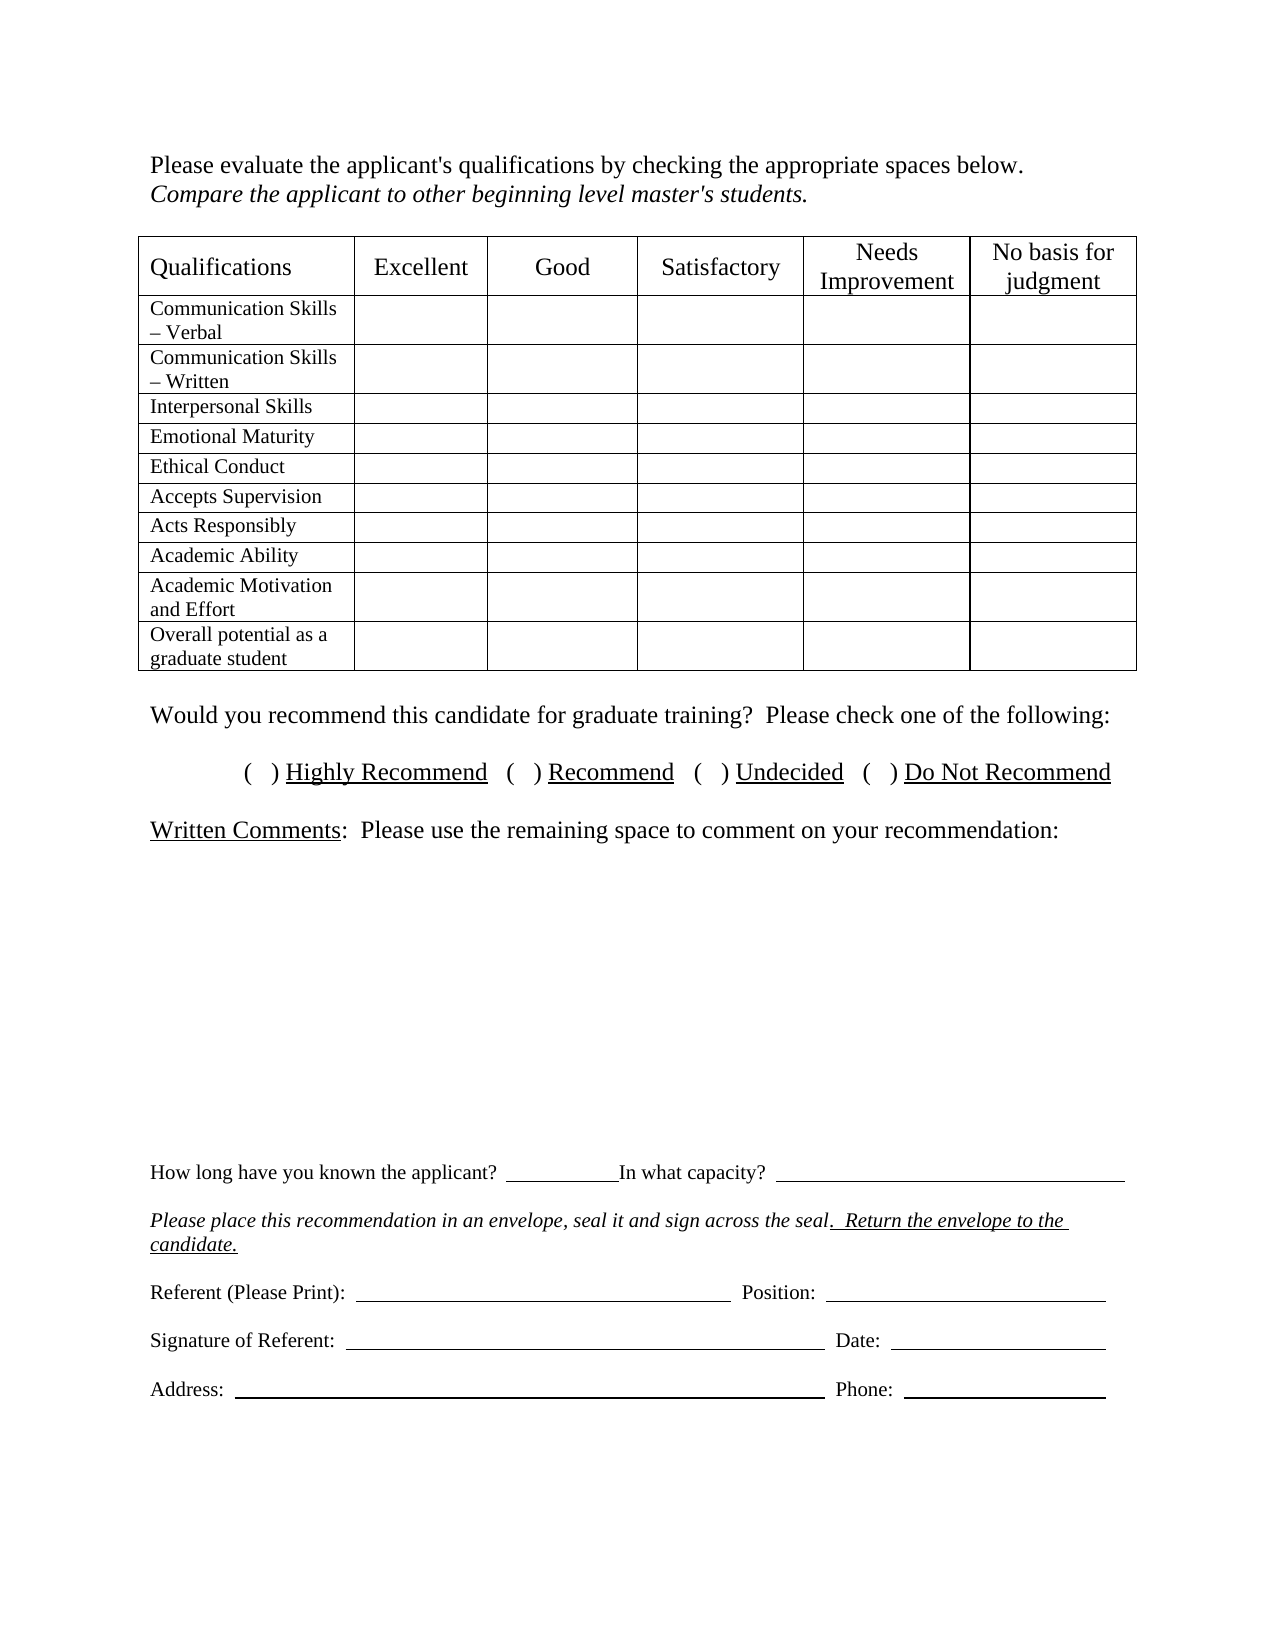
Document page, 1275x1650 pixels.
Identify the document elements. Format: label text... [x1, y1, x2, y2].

table_cell [804, 296, 969, 344]
table_cell [638, 296, 803, 344]
table_cell [355, 484, 487, 512]
text Written Comments: Please use the remaining space to comment on your recommendation: [150, 815, 1125, 844]
text Would you recommend this candidate for graduate training? Please check one of the following: [150, 700, 1125, 729]
table_cell Communication Skills – Verbal [139, 296, 354, 344]
table_cell [488, 543, 637, 572]
table_cell [355, 345, 487, 393]
table_cell [638, 513, 803, 542]
table_cell [638, 454, 803, 482]
table_cell [804, 394, 969, 423]
table_cell Emotional Maturity [139, 424, 354, 453]
table_cell Academic Ability [139, 543, 354, 572]
table_cell Communication Skills – Written [139, 345, 354, 393]
table_header No basis for judgment [971, 237, 1136, 295]
text Please evaluate the applicant's qualifications by checking the appropriate spaces below. Compare the applicant to other beginning level master's students. [150, 150, 1125, 207]
table_cell [638, 573, 803, 621]
table_cell [355, 573, 487, 621]
table_cell [638, 345, 803, 393]
table_cell [804, 424, 969, 453]
table_cell Interpersonal Skills [139, 394, 354, 423]
table_cell [638, 484, 803, 512]
table_cell Academic Motivation and Effort [139, 573, 354, 621]
table_cell [488, 296, 637, 344]
table_cell [804, 513, 969, 542]
table_cell [971, 454, 1136, 482]
table_cell [638, 622, 803, 670]
table_cell Acts Responsibly [139, 513, 354, 542]
table_cell [488, 622, 637, 670]
table_cell [355, 513, 487, 542]
table_cell [355, 424, 487, 453]
table_cell Accepts Supervision [139, 484, 354, 512]
table_cell [804, 345, 969, 393]
table_cell [355, 622, 487, 670]
table_cell [804, 484, 969, 512]
table_cell [971, 394, 1136, 423]
table_cell [971, 296, 1136, 344]
text ( ) Highly Recommend ( ) Recommend ( ) Undecided ( ) Do Not Recommend [150, 757, 1125, 786]
table_cell [804, 543, 969, 572]
table_header Needs Improvement [804, 237, 969, 295]
table_cell [488, 454, 637, 482]
table_cell [355, 543, 487, 572]
table_header Excellent [355, 237, 487, 295]
table_header Satisfactory [638, 237, 803, 295]
table_cell [488, 484, 637, 512]
table_cell [488, 345, 637, 393]
table_cell [355, 454, 487, 482]
table_cell [971, 345, 1136, 393]
table_cell [971, 573, 1136, 621]
table_header Qualifications [139, 237, 354, 295]
table_cell [804, 454, 969, 482]
table_cell [971, 543, 1136, 572]
text Please place this recommendation in an envelope, seal it and sign across the seal. Return the envelope to the candidate. [150, 1208, 1125, 1256]
table_cell Overall potential as a graduate student [139, 622, 354, 670]
text Referent (Please Print): Position: [150, 1280, 1125, 1304]
table_cell [638, 543, 803, 572]
table_cell [971, 622, 1136, 670]
table_cell [804, 573, 969, 621]
table_cell [488, 424, 637, 453]
table_header Good [488, 237, 637, 295]
table_cell [355, 296, 487, 344]
table_cell [804, 622, 969, 670]
table_cell [488, 573, 637, 621]
table_cell [971, 484, 1136, 512]
table_cell [488, 513, 637, 542]
text Signature of Referent: Date: [150, 1328, 1125, 1352]
table_cell [638, 394, 803, 423]
table_cell Ethical Conduct [139, 454, 354, 482]
table_cell [971, 424, 1136, 453]
text Address: Phone: [150, 1377, 1125, 1401]
table_cell [488, 394, 637, 423]
table_cell [355, 394, 487, 423]
text How long have you known the applicant? In what capacity? [150, 1160, 1125, 1184]
table_cell [638, 424, 803, 453]
table_cell [971, 513, 1136, 542]
